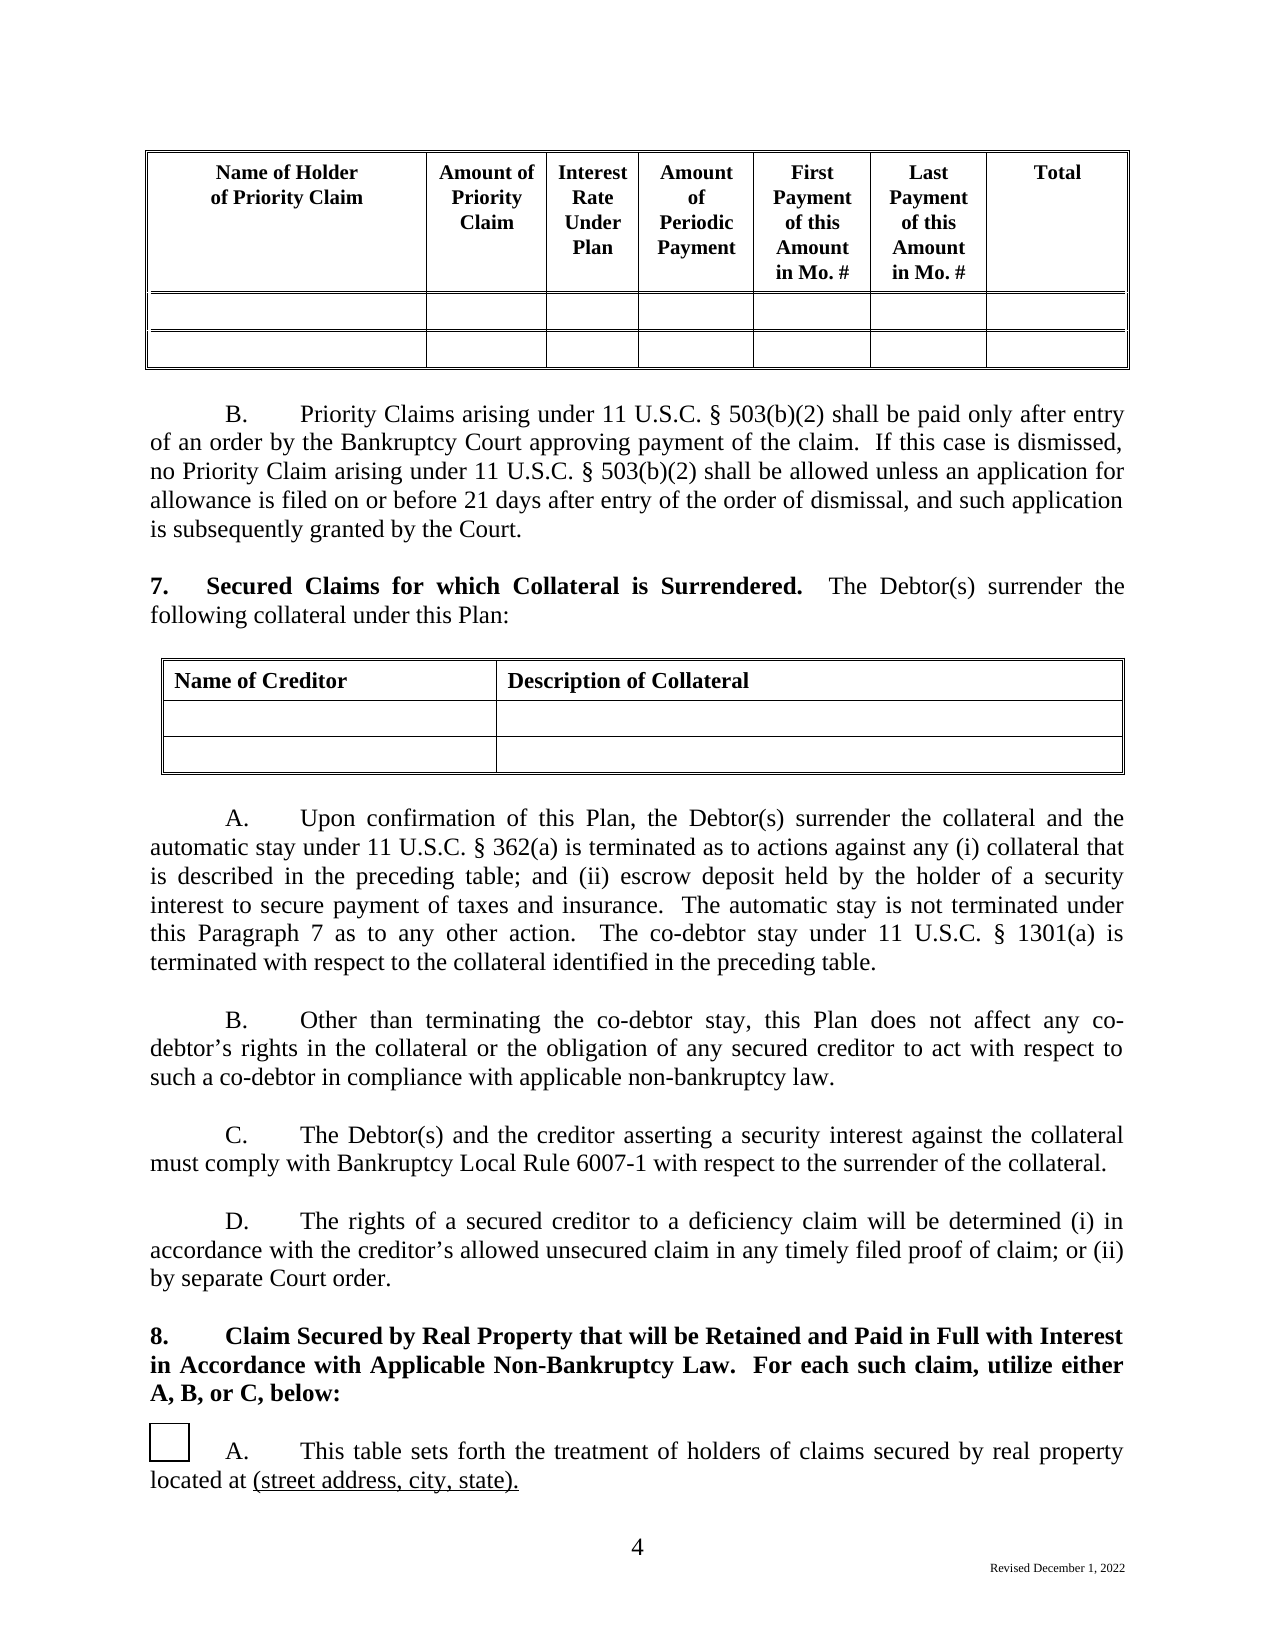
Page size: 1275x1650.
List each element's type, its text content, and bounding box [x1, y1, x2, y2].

table_header Name of Creditor [164, 661, 496, 699]
table_cell [547, 294, 638, 329]
table_cell [497, 737, 1122, 772]
list Upon confirmation of this Plan, the Debtor(s) surrender the collateral and the automatic stay under 11 U.S.C. § 362(a) is terminated as to actions against any (i) collateral that is described in the preceding table; and (ii) escrow deposit held by the holder of a security interest to secure payment of taxes and insurance. The automatic stay is not terminated under this Paragraph 7 as to any other action. The co-debtor stay under 11 U.S.C. § 1301(a) is terminated with respect to the collateral identified in the preceding table. [150, 803, 1125, 976]
text 7. Secured Claims for which Collateral is Surrendered. The Debtor(s) surrender the following collateral under this Plan: [150, 571, 1125, 629]
table_cell [754, 332, 870, 367]
table_cell [547, 332, 638, 367]
table_cell [639, 294, 753, 329]
table_cell [987, 329, 1127, 367]
table_cell [427, 332, 546, 367]
table_header Total [987, 153, 1127, 291]
table_header Name of Holder of Priority Claim [148, 153, 426, 291]
table_header Amount of Periodic Payment [639, 153, 753, 291]
table_cell [148, 329, 426, 367]
list Other than terminating the co-debtor stay, this Plan does not affect any co-debtor’s rights in the collateral or the obligation of any secured creditor to act with respect to such a co-debtor in compliance with applicable non-bankruptcy law. [150, 1005, 1125, 1091]
table_header First Payment of this Amount in Mo. # [754, 153, 870, 291]
list Claim Secured by Real Property that will be Retained and Paid in Full with Interest in Accordance with Applicable Non-Bankruptcy Law. For each such claim, utilize either A, B, or C, below: [150, 1321, 1125, 1407]
list The Debtor(s) and the creditor asserting a security interest against the collateral must comply with Bankruptcy Local Rule 6007-1 with respect to the surrender of the collateral. [150, 1120, 1125, 1177]
table_header Last Payment of this Amount in Mo. # [871, 153, 986, 291]
table_header Description of Collateral [497, 661, 1122, 699]
list The rights of a secured creditor to a deficiency claim will be determined (i) in accordance with the creditor’s allowed unsecured claim in any timely filed proof of claim; or (ii) by separate Court order. [150, 1206, 1125, 1292]
text A. This table sets forth the treatment of holders of claims secured by real property located at (street address, city, state). [150, 1436, 1125, 1493]
table_header Amount of Priority Claim [427, 153, 546, 291]
table_cell [148, 291, 426, 329]
table_cell [164, 701, 496, 736]
table_cell [754, 294, 870, 329]
table_cell [871, 294, 986, 329]
table_header Interest Rate Under Plan [547, 153, 638, 291]
table_cell [871, 332, 986, 367]
table_cell [427, 294, 546, 329]
list Priority Claims arising under 11 U.S.C. § 503(b)(2) shall be paid only after entry of an order by the Bankruptcy Court approving payment of the claim. If this case is dismissed, no Priority Claim arising under 11 U.S.C. § 503(b)(2) shall be allowed unless an application for allowance is filed on or before 21 days after entry of the order of dismissal, and such application is subsequently granted by the Court. [150, 399, 1125, 542]
table_cell [987, 291, 1127, 329]
table_cell [497, 701, 1122, 736]
table_cell [639, 332, 753, 367]
table_cell [164, 737, 496, 772]
